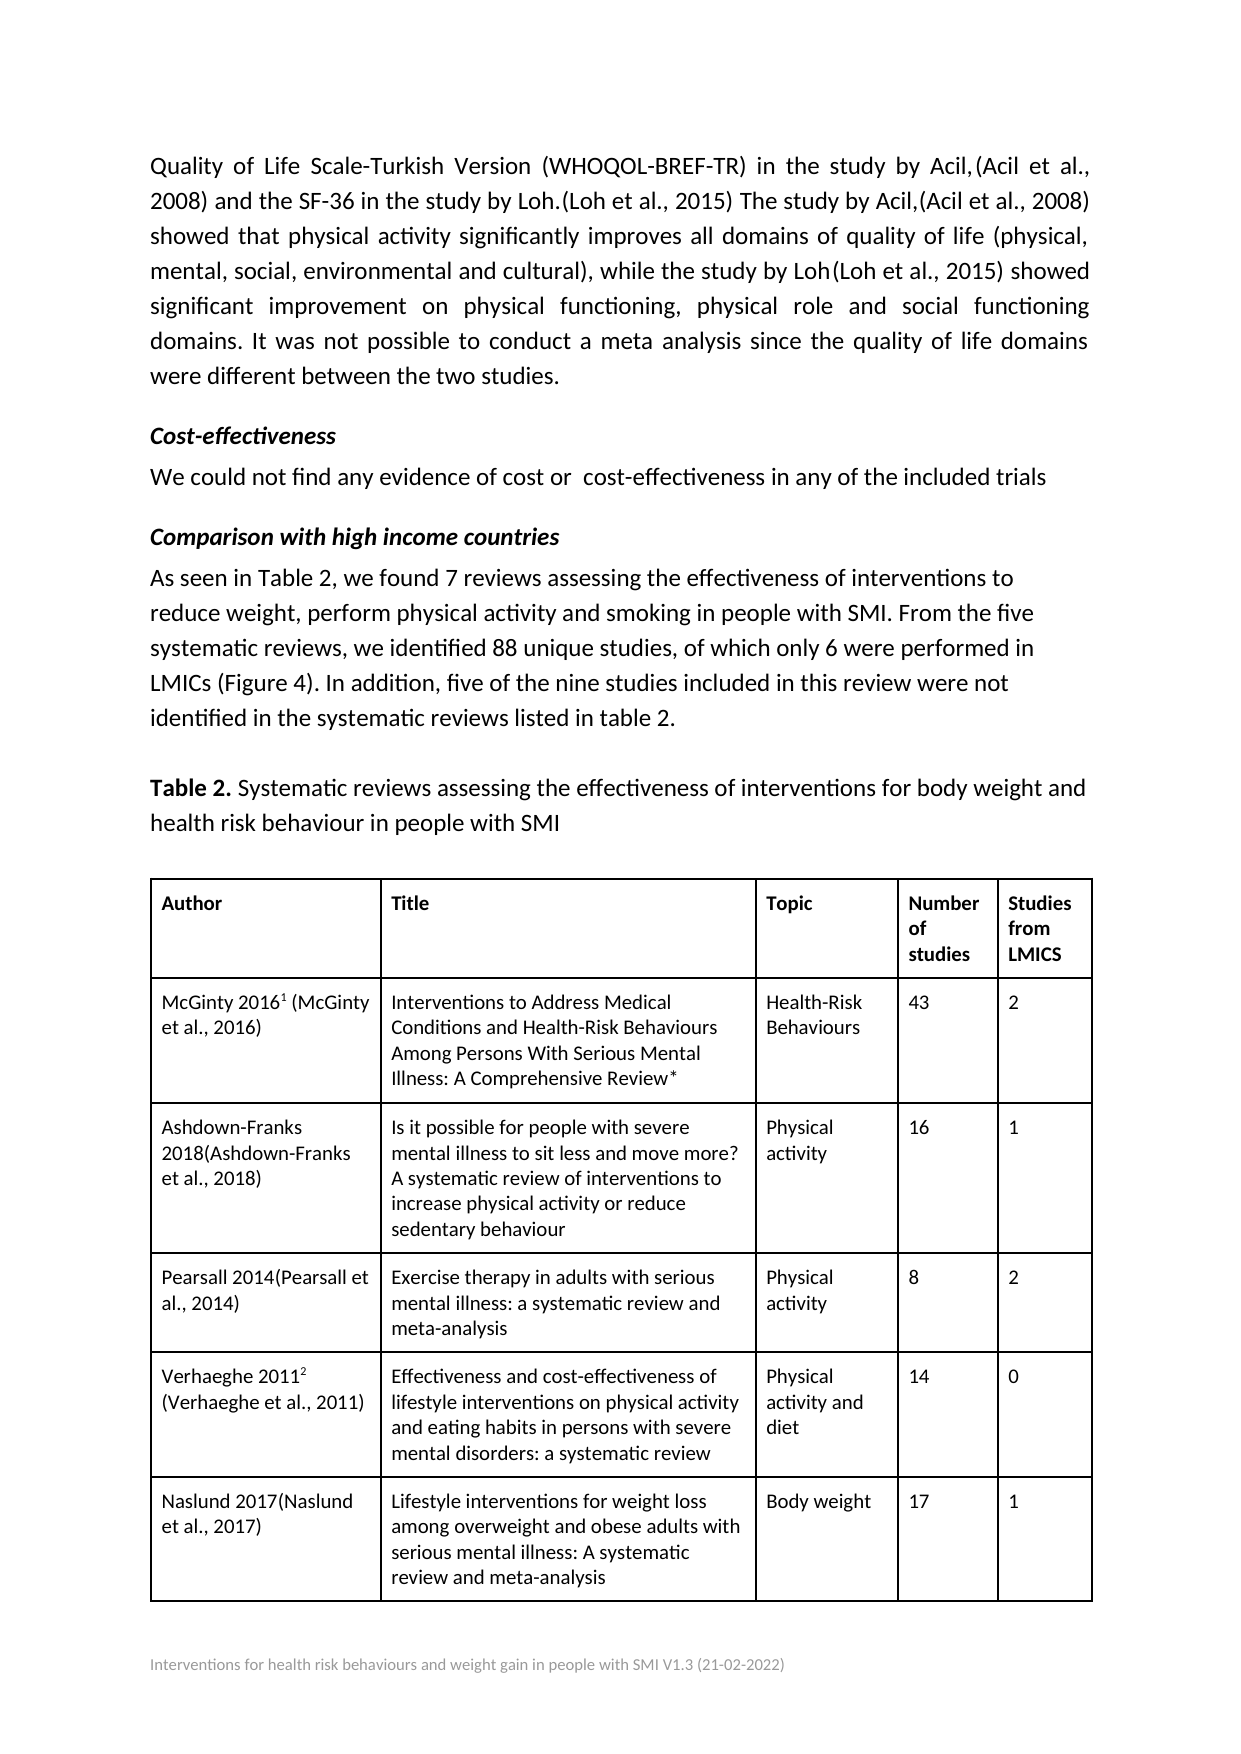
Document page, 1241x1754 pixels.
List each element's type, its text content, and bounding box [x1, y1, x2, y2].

table_cell 17 [899, 1478, 997, 1600]
table_cell Physical activity and diet [757, 1353, 897, 1476]
table_header Number of studies [899, 880, 997, 977]
table_header Studies from LMICS [999, 880, 1091, 977]
table_cell 1 [999, 1104, 1091, 1252]
table_cell Pearsall 2014(Pearsall et al., 2014) [152, 1254, 380, 1351]
subtitle Comparison with high income countries [150, 521, 1090, 552]
table_cell 2 [999, 979, 1091, 1102]
table_cell Verhaeghe 20112 (Verhaeghe et al., 2011) [152, 1353, 380, 1476]
text Table 2. Systematic reviews assessing the effectiveness of interventions for body weight and health risk behaviour in people with SMI [150, 772, 1090, 838]
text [150, 150, 1090, 391]
table_cell 0 [999, 1353, 1091, 1476]
table_cell 1 [999, 1478, 1091, 1600]
table_cell 14 [899, 1353, 997, 1476]
table_cell Lifestyle interventions for weight loss among overweight and obese adults with serious mental illness: A systematic review and meta-analysis [382, 1478, 755, 1600]
table_cell Effectiveness and cost-effectiveness of lifestyle interventions on physical activity and eating habits in persons with severe mental disorders: a systematic review [382, 1353, 755, 1476]
table_header Author [152, 880, 380, 977]
table_cell Physical activity [757, 1104, 897, 1252]
table_cell Health-Risk Behaviours [757, 979, 897, 1102]
table_cell Is it possible for people with severe mental illness to sit less and move more? A systematic review of interventions to increase physical activity or reduce sedentary behaviour [382, 1104, 755, 1252]
table_header Title [382, 880, 755, 977]
table_cell Interventions to Address Medical Conditions and Health-Risk Behaviours Among Persons With Serious Mental Illness: A Comprehensive Review* [382, 979, 755, 1102]
table_cell McGinty 20161 (McGinty et al., 2016) [152, 979, 380, 1102]
table_cell 16 [899, 1104, 997, 1252]
text We could not find any evidence of cost or cost-effectiveness in any of the included trials [150, 461, 1090, 492]
table_cell Exercise therapy in adults with serious mental illness: a systematic review and meta-analysis [382, 1254, 755, 1351]
text As seen in Table 2, we found 7 reviews assessing the effectiveness of interventions to reduce weight, perform physical activity and smoking in people with SMI. From the five systematic reviews, we identified 88 unique studies, of which only 6 were performed in LMICs (Figure 4). In addition, five of the nine studies included in this review were not identified in the systematic reviews listed in table 2. [150, 562, 1090, 733]
table_cell 2 [999, 1254, 1091, 1351]
table_cell 43 [899, 979, 997, 1102]
table_cell Naslund 2017(Naslund et al., 2017) [152, 1478, 380, 1600]
subtitle Cost-effectiveness [150, 420, 1090, 451]
table_header Topic [757, 880, 897, 977]
table_cell Physical activity [757, 1254, 897, 1351]
table_cell Body weight [757, 1478, 897, 1600]
table_cell 8 [899, 1254, 997, 1351]
table_cell Ashdown-Franks 2018(Ashdown-Franks et al., 2018) [152, 1104, 380, 1252]
